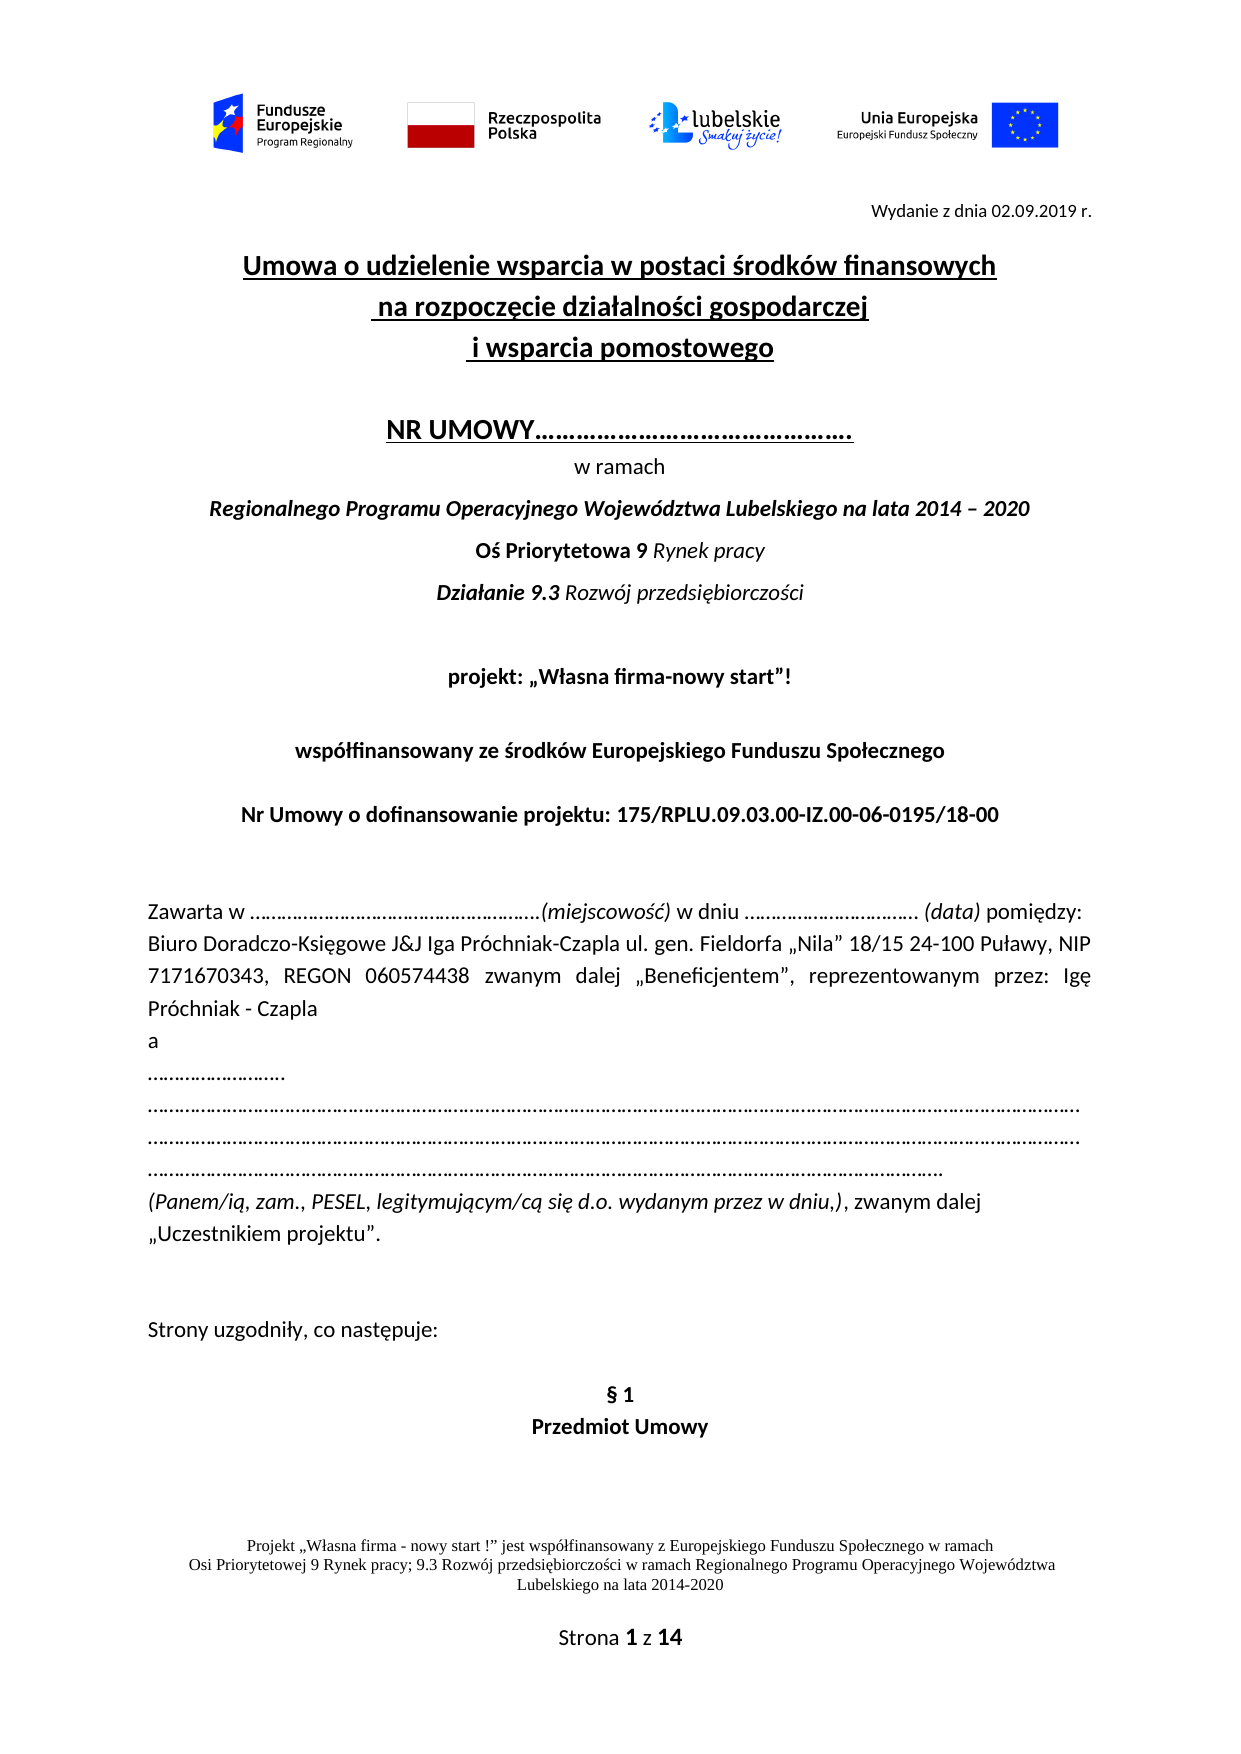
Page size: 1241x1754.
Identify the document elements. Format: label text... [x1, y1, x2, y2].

text w ramach [148, 452, 1092, 480]
picture [147, 73, 1092, 172]
text Oś Priorytetowa 9 Rynek pracy [148, 536, 1092, 564]
text NR UMOWY………………………………………. [148, 411, 1092, 447]
text Zawarta w ……………………………………………….(miejscowość) w dniu …………………………… (data) pomiędzy: [148, 897, 1092, 925]
text Regionalnego Programu Operacyjnego Województwa Lubelskiego na lata 2014 – 2020 [148, 494, 1092, 522]
text Nr Umowy o dofinansowanie projektu: 175/RPLU.09.03.00-IZ.00-06-0195/18-00 [148, 801, 1092, 828]
text Wydanie z dnia 02.09.2019 r. [148, 199, 1092, 222]
text Umowa o udzielenie wsparcia w postaci środków finansowych na rozpoczęcie działalności gospodarczej i wsparcia pomostowego [148, 247, 1092, 365]
text Przedmiot Umowy [148, 1412, 1092, 1440]
text a [148, 1026, 1092, 1054]
text ……………………..………………………………………………………………………………………………………………………………………………………………………………………………………………………………………………………………………………………………………………………………………………………………………………………………………………………………………………………………. [148, 1058, 1092, 1183]
text Działanie 9.3 Rozwój przedsiębiorczości [148, 578, 1092, 606]
text projekt: „Własna firma-nowy start”! [148, 662, 1092, 690]
text Biuro Doradczo-Księgowe J&J Iga Próchniak-Czapla ul. gen. Fieldorfa „Nila” 18/15 24-100 Puławy, NIP 7171670343, REGON 060574438 zwanym dalej „Beneficjentem”, reprezentowanym przez: Igę Próchniak - Czapla [148, 929, 1092, 1022]
text współfinansowany ze środków Europejskiego Funduszu Społecznego [148, 736, 1092, 764]
text § 1 [148, 1380, 1092, 1408]
text Strony uzgodniły, co następuje: [148, 1316, 1092, 1343]
text (Panem/ią, zam., PESEL, legitymującym/cą się d.o. wydanym przez w dniu,), zwanym dalej „Uczestnikiem projektu”. [148, 1187, 1092, 1247]
